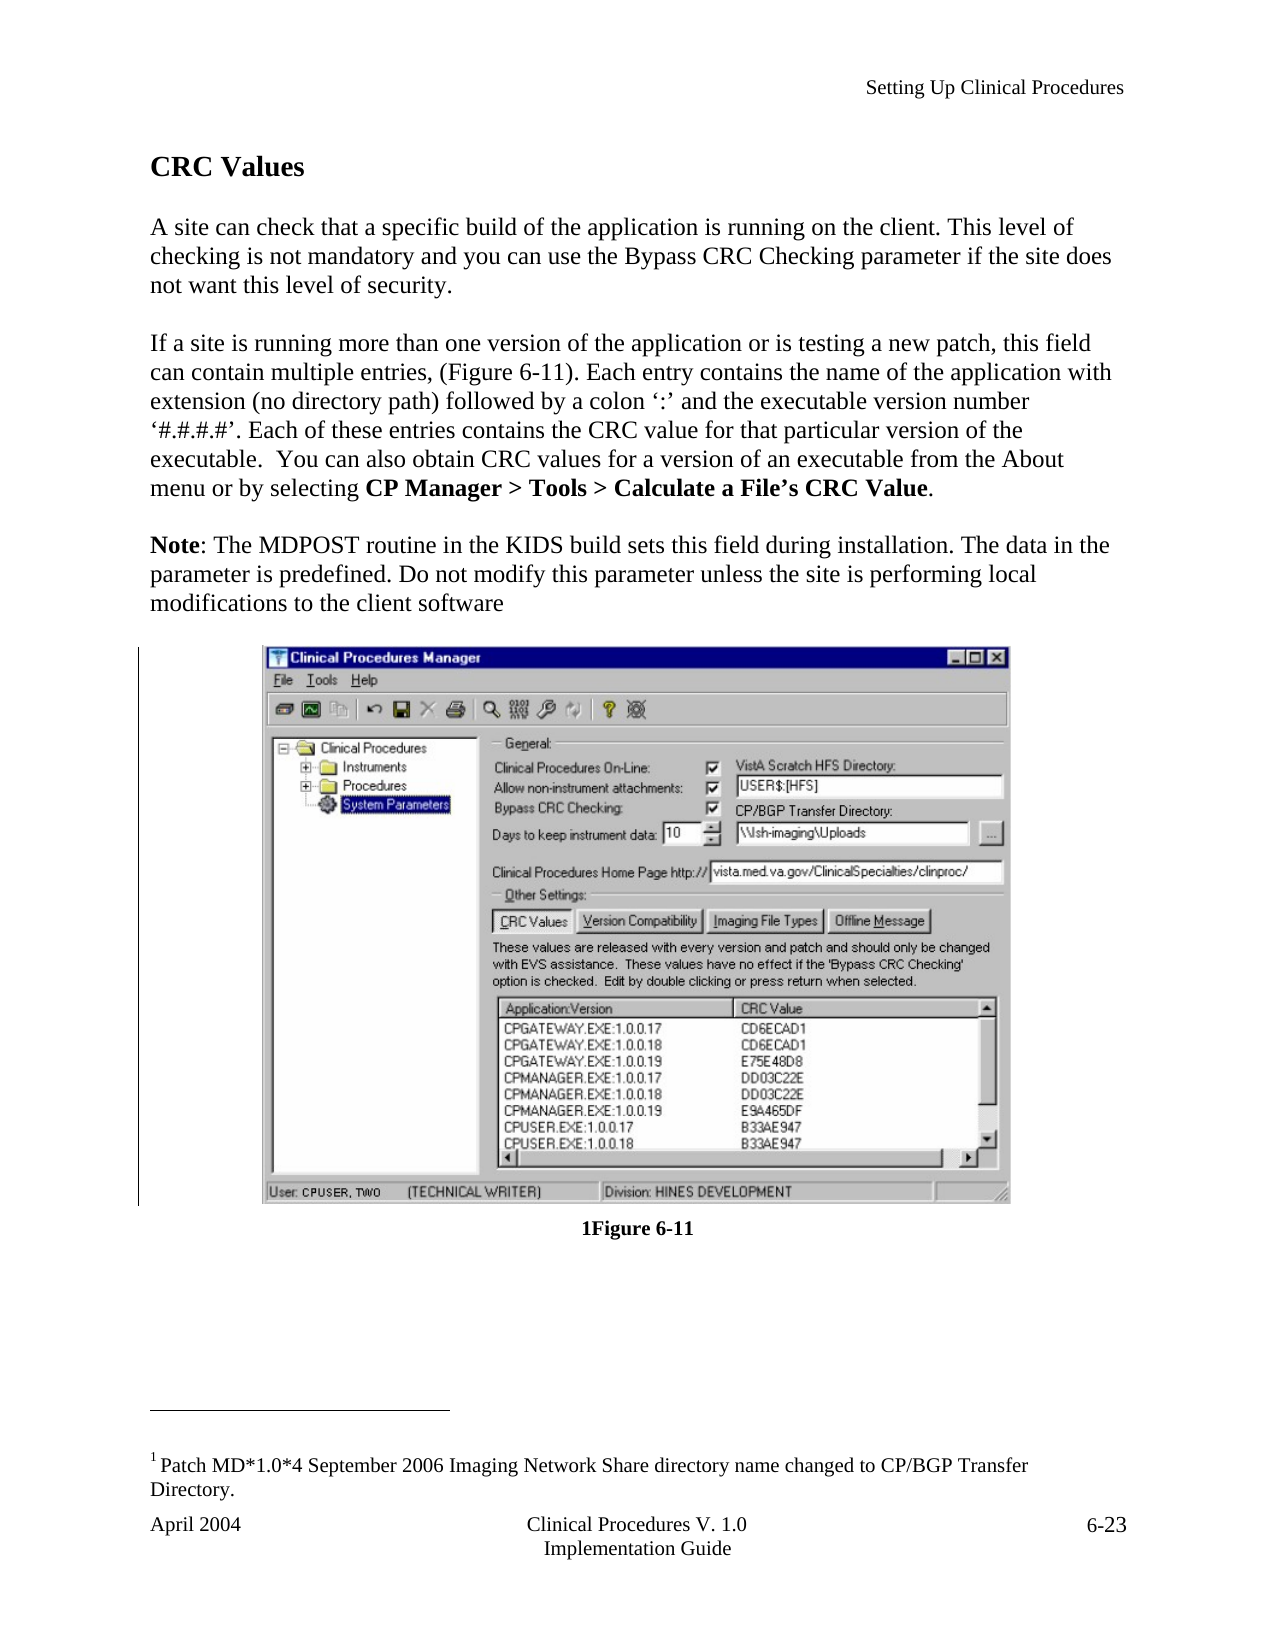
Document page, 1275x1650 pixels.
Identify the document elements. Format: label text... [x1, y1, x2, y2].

text Note: The MDPOST routine in the KIDS build sets this field during installation. The data in the parameter is predefined. Do not modify this parameter unless the site is performing local modifications to the client software [150, 530, 1112, 617]
subtitle CRC Values [150, 149, 1210, 183]
text If a site is running more than one version of the application or is testing a new patch, this field can contain multiple entries, (Figure 6-11). Each entry contains the name of the application with extension (no directory path) followed by a colon ‘:’ and the executable version number ‘#.#.#.#’. Each of these entries contains the CRC value for that particular version of the executable. You can also obtain CRC values for a version of an executable from the About menu or by selecting CP Manager > Tools > Calculate a File’s CRC Value. [150, 328, 1117, 501]
text A site can check that a specific build of the application is running on the client. This level of checking is not mandatory and you can use the Bypass CRC Checking parameter if the site does not want this level of security. [150, 212, 1114, 298]
picture [262, 645, 1011, 1204]
